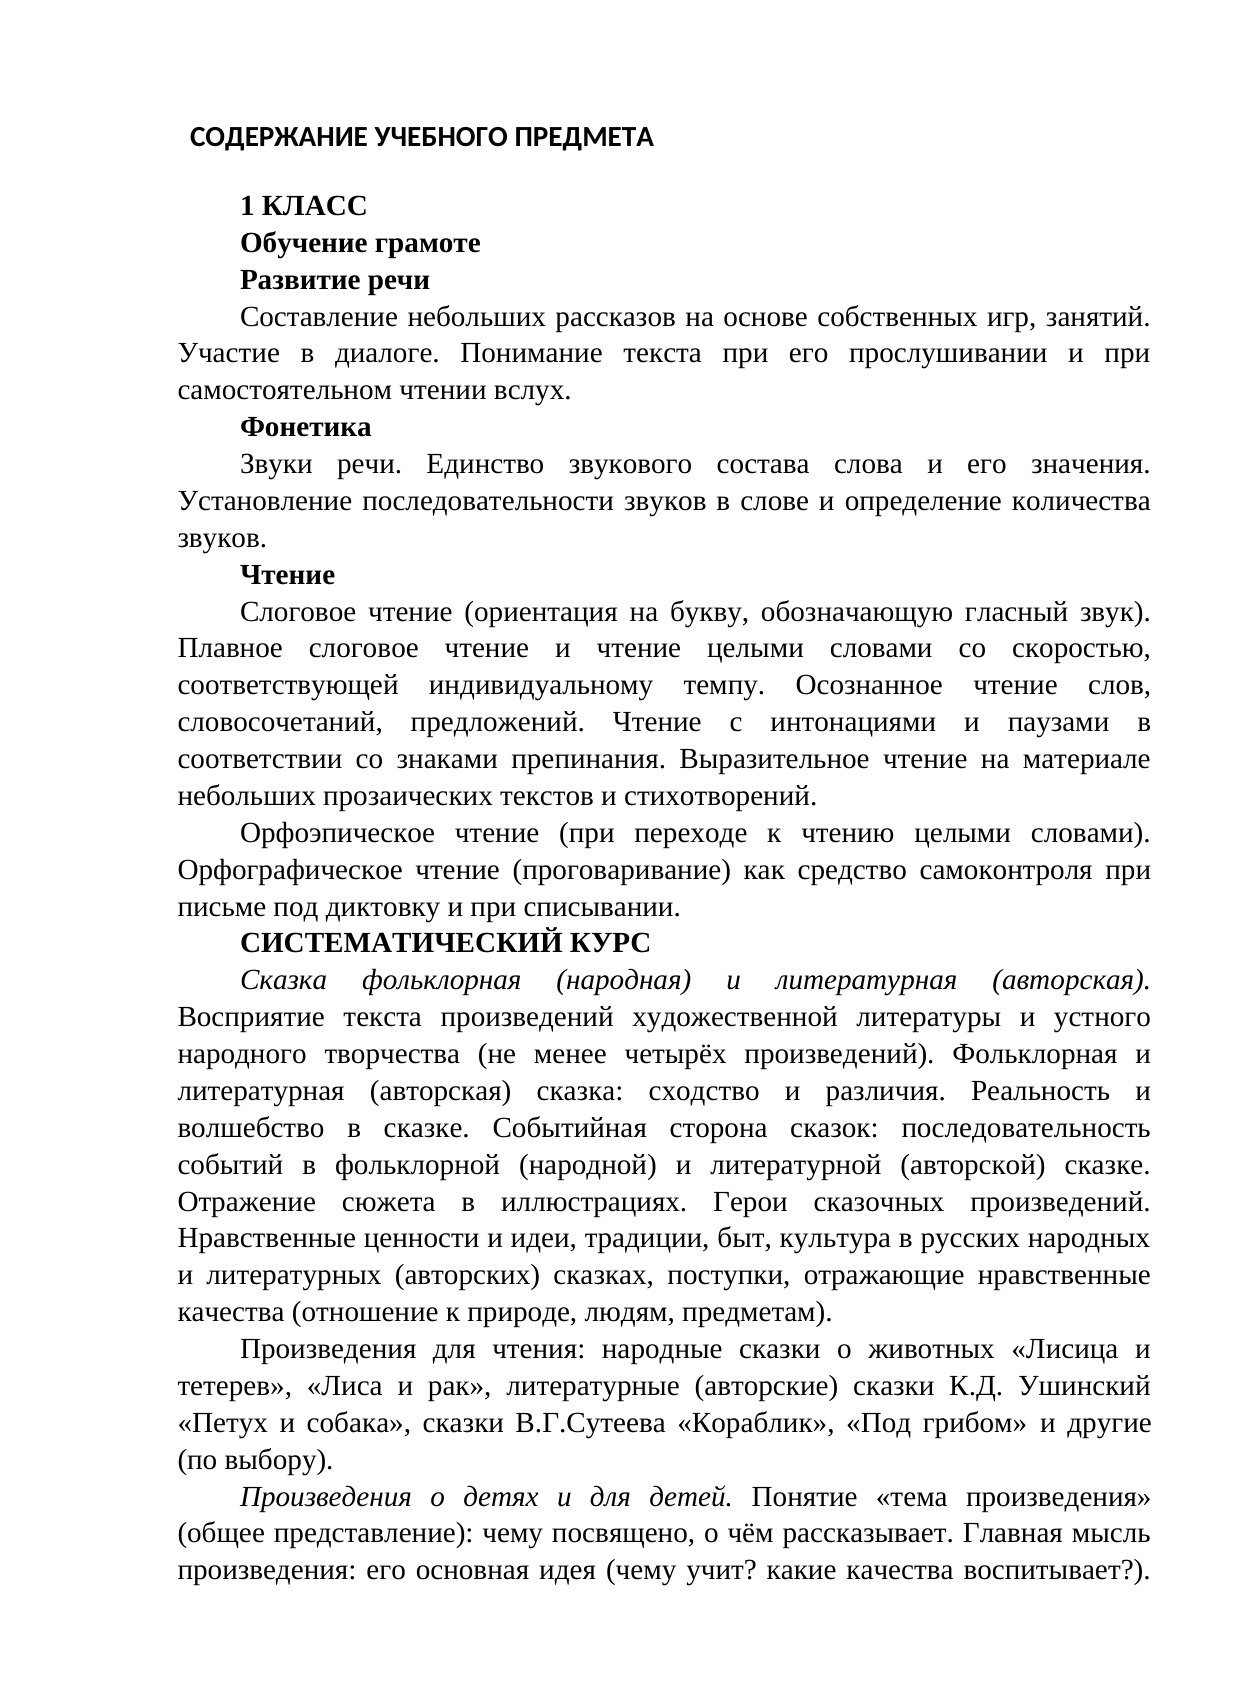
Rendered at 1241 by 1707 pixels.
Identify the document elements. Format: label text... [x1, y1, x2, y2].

text Обучение грамоте [177, 225, 1152, 258]
text Слоговое чтение (ориентация на букву, обозначающую гласный звук). Плавное слоговое чтение и чтение целыми словами со скоростью, соответствующей индивидуальному темпу. Осознанное чтение слов, словосочетаний, предложений. Чтение с интонациями и паузами в соответствии со знаками препинания. Выразительное чтение на материале небольших прозаических текстов и стихотворений. [177, 594, 1152, 812]
text Звуки речи. Единство звукового состава слова и его значения. Установление последовательности звуков в слове и определение количества звуков. [177, 446, 1152, 553]
text Сказка фольклорная (народная) и литературная (авторская). Восприятие текста произведений художественной литературы и устного народного творчества (не менее четырёх произведений). Фольклорная и литературная (авторская) сказка: сходство и различия. Реальность и волшебство в сказке. Событийная сторона сказок: последовательность событий в фольклорной (народной) и литературной (авторской) сказке. Отражение сюжета в иллюстрациях. Герои сказочных произведений. Нравственные ценности и идеи, традиции, быт, культура в русских народных и литературных (авторских) сказках, поступки, отражающие нравственные качества (отношение к природе, людям, предметам). [177, 962, 1152, 1328]
text Произведения для чтения: народные сказки о животных «Лисица и тетерев», «Лиса и рак», литературные (авторские) сказки К.Д. Ушинский «Петух и собака», сказки В.Г.Сутеева «Кораблик», «Под грибом» ‌и другие (по выбору).‌ [177, 1331, 1152, 1475]
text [177, 1479, 1152, 1586]
text Фонетика [177, 409, 1152, 443]
text СОДЕРЖАНИЕ УЧЕБНОГО ПРЕДМЕТА [190, 118, 1152, 154]
text Развитие речи [177, 262, 1152, 295]
text Составление небольших рассказов на основе собственных игр, занятий. Участие в диалоге. Понимание текста при его прослушивании и при самостоятельном чтении вслух. [177, 299, 1152, 406]
text СИСТЕМАТИЧЕСКИЙ КУРС [177, 926, 1152, 959]
text 1 КЛАСС [177, 188, 1152, 222]
text Чтение [177, 557, 1152, 590]
text Орфоэпическое чтение (при переходе к чтению целыми словами). Орфографическое чтение (проговаривание) как средство самоконтроля при письме под диктовку и при списывании. [177, 815, 1152, 922]
